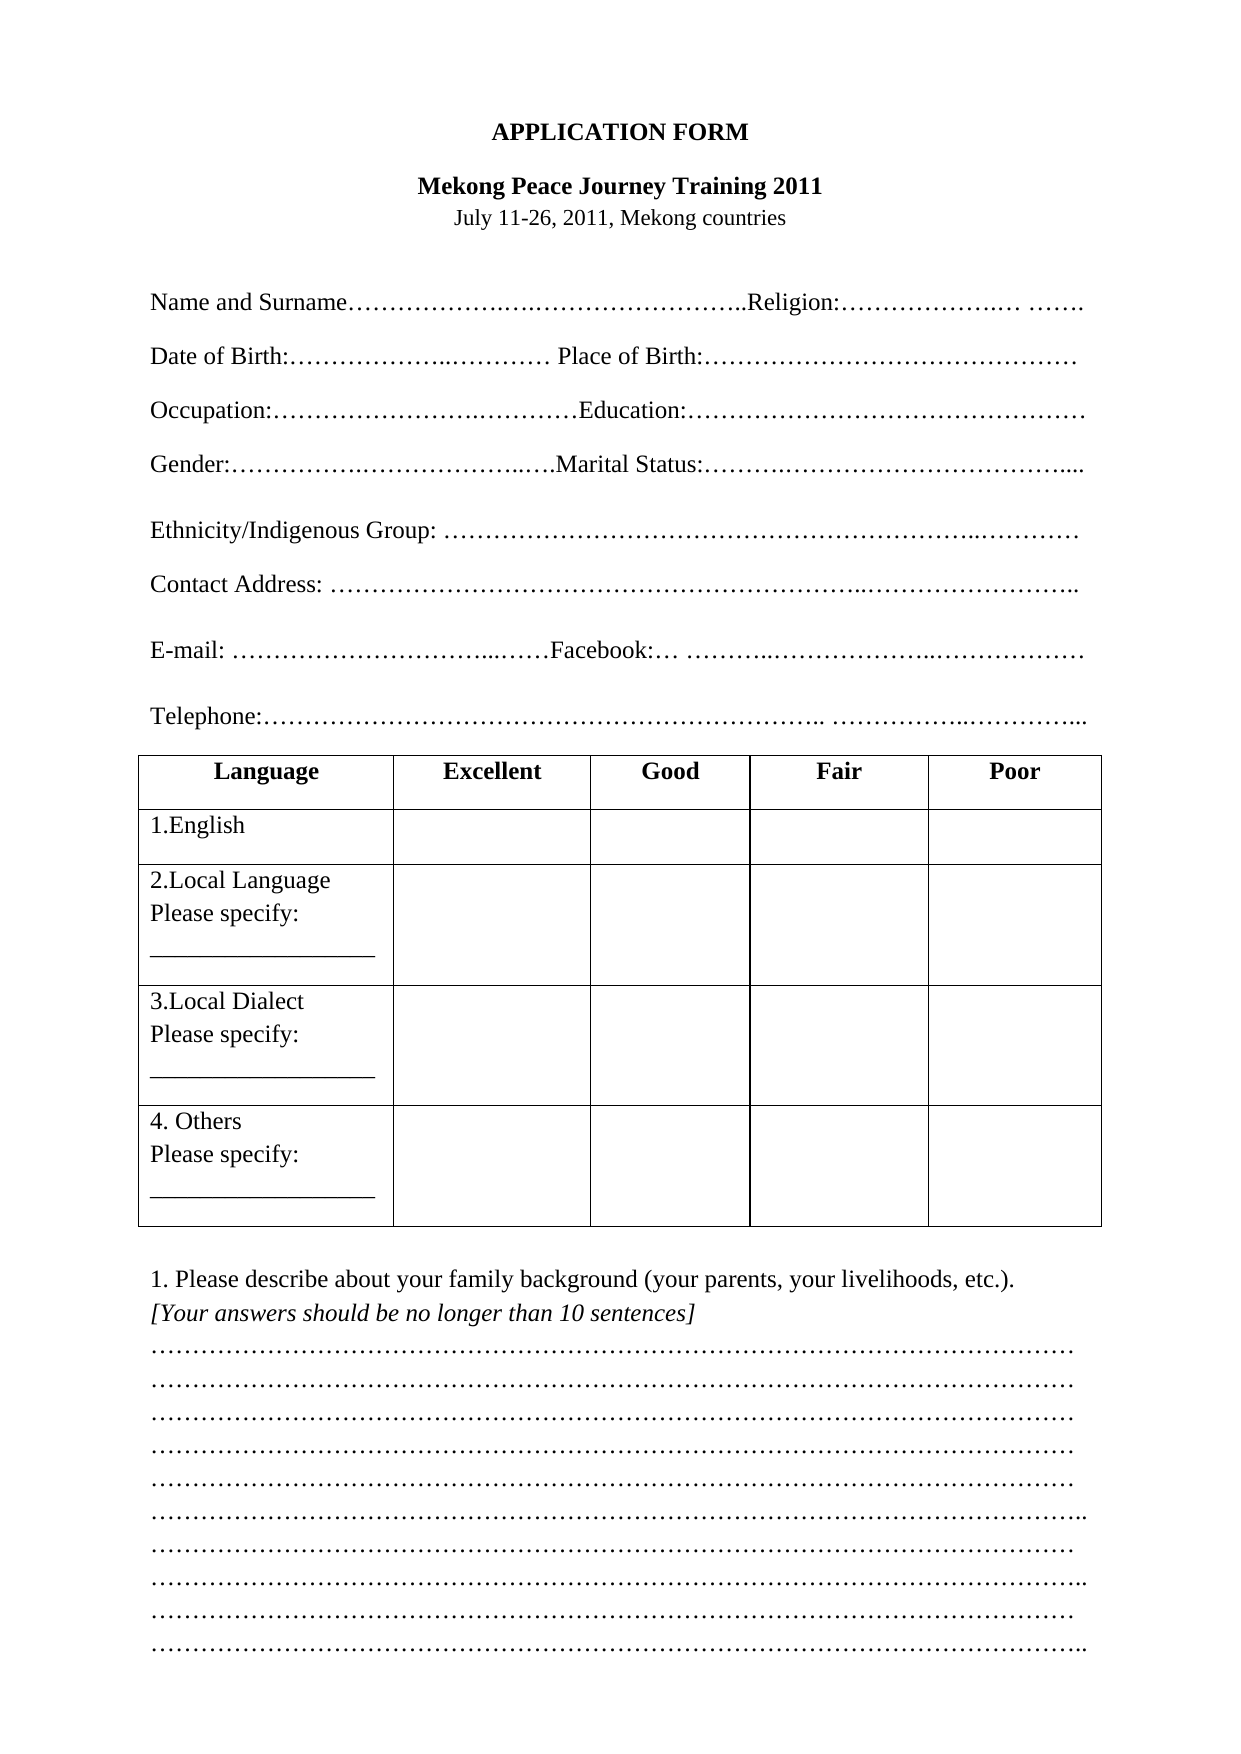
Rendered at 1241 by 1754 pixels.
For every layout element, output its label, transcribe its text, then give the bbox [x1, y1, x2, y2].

text APPLICATION FORM [150, 84, 1090, 146]
table_header Fair [751, 756, 928, 809]
table_cell 4. Others Please specify: __________________ [139, 1106, 393, 1226]
text Gender:…………….………………..….Marital Status:……….…………………………….... Ethnicity/Indigenous Group: ………………………………………………………..………… [150, 449, 1090, 544]
table_cell 1.English [139, 810, 393, 864]
text Mekong Peace Journey Training 2011 July 11-26, 2011, Mekong countries [150, 171, 1090, 262]
text Date of Birth:………………..………… Place of Birth:……………………………………… [150, 341, 1090, 370]
list …………………………………………………………………………………………………………………………………………………………………………………………………….. [150, 1595, 1090, 1657]
table_cell [929, 865, 1101, 985]
table_cell [751, 986, 928, 1105]
table_cell [394, 1106, 590, 1226]
text Occupation:…………………….…………Education:………………………………………… [150, 395, 1090, 424]
table_cell [929, 810, 1101, 864]
table_cell 3.Local Dialect Please specify: __________________ [139, 986, 393, 1105]
table_cell [591, 865, 749, 985]
table_cell [751, 1106, 928, 1226]
list 1. Please describe about your family background (your parents, your livelihoods, etc.). [150, 1227, 1090, 1293]
table_header Excellent [394, 756, 590, 809]
table_header Good [591, 756, 749, 809]
table_cell [751, 865, 928, 985]
table_header Language [139, 756, 393, 809]
text Name and Surname……………….….……………………..Religion:……………….… ……. [150, 287, 1090, 316]
table_cell [591, 1106, 749, 1226]
list …………………………………………………………………………………………………………………………………………………………………………………………………….. [150, 1529, 1090, 1591]
table_cell [394, 810, 590, 864]
table_cell [751, 810, 928, 864]
table_cell 2.Local Language Please specify: __________________ [139, 865, 393, 985]
table_header Poor [929, 756, 1101, 809]
text Contact Address: ………………………………………………………..…………………….. E-mail: …………………………...……Facebook:… ………..………………..……………… Telephone:………………………………………………………….. ……………..…………... [150, 569, 1090, 730]
table_cell [591, 986, 749, 1105]
table_cell [394, 865, 590, 985]
table_cell [929, 986, 1101, 1105]
table_cell [929, 1106, 1101, 1226]
table_cell [591, 810, 749, 864]
list [Your answers should be no longer than 10 sentences] ……………………………………………………………………………………………………………………………………………………………………………………………………………………………………………………………………………………………………………………………………………………………………………………………………………………………………………………………………………………………………………………………………………………………………………………………………………….. [150, 1298, 1090, 1524]
table_cell [394, 986, 590, 1105]
